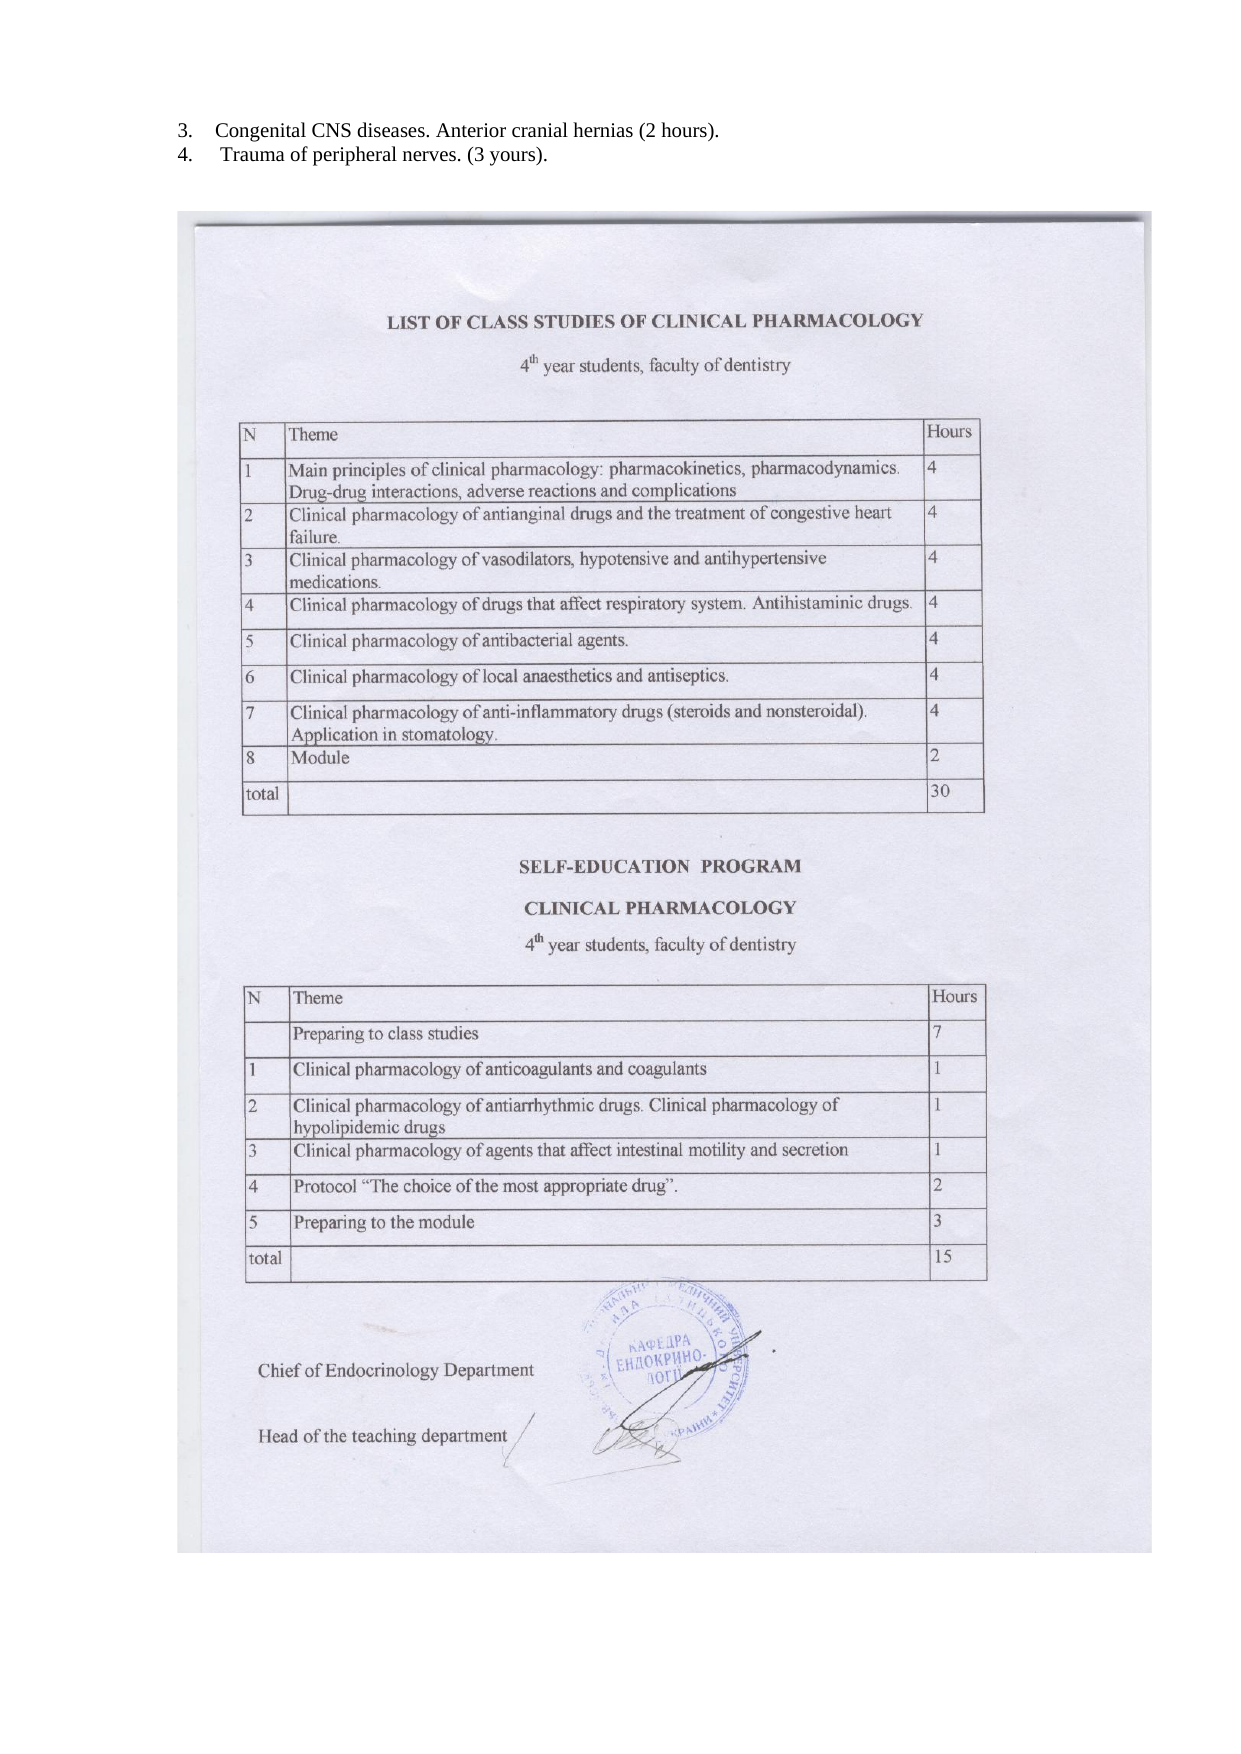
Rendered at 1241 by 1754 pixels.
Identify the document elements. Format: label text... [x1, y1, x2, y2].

picture [177, 211, 1152, 1553]
list Congenital CNS diseases. Anterior cranial hernias (2 hours). [177, 118, 1152, 142]
list Trauma of peripheral nerves. (3 yours). [177, 142, 1152, 166]
